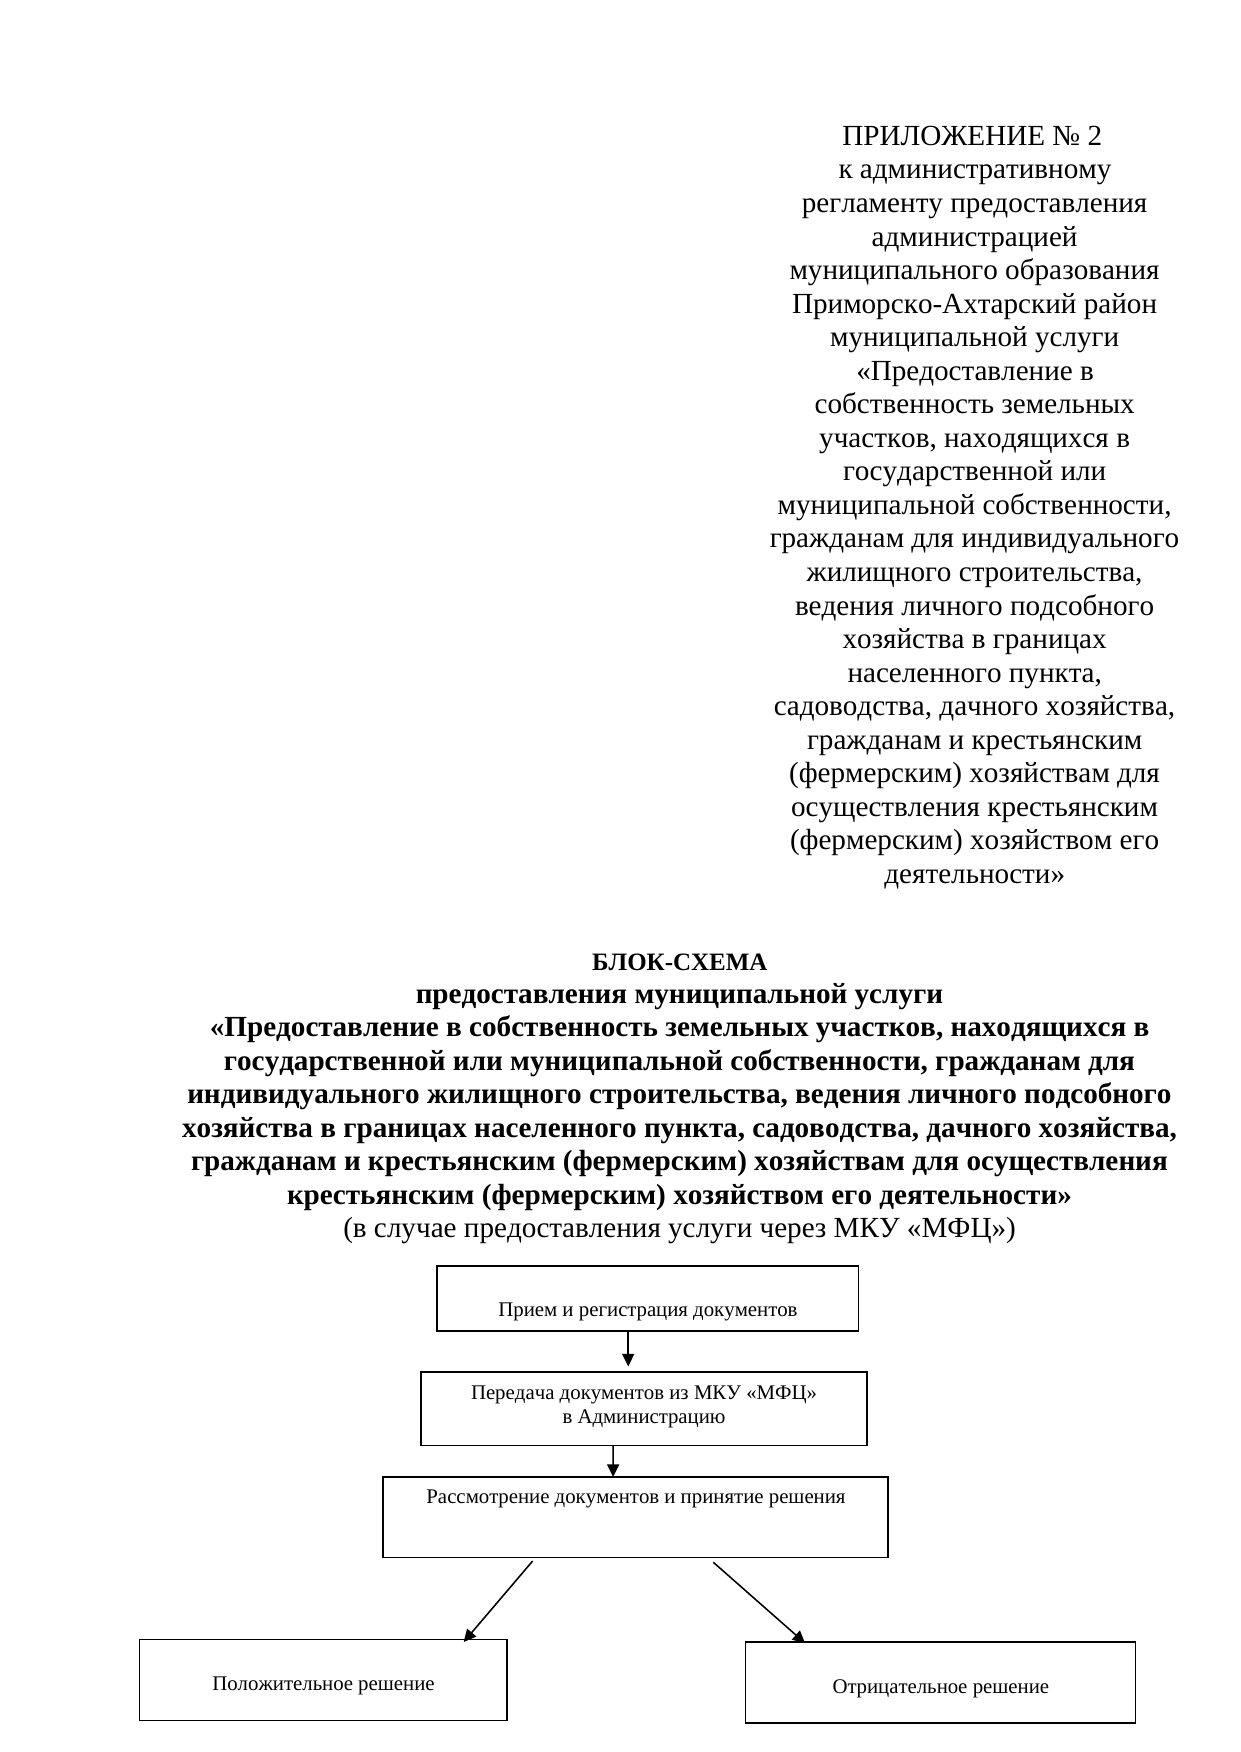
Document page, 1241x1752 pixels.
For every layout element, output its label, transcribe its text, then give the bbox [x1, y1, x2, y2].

text (в случае предоставления услуги через МКУ «МФЦ») [177, 1211, 1182, 1244]
text «Предоставление в собственность земельных участков, находящихся в государственной или муниципальной собственности, гражданам для индивидуального жилищного строительства, ведения личного подсобного хозяйства в границах населенного пункта, садоводства, дачного хозяйства, гражданам и крестьянским (фермерским) хозяйствам для осуществления крестьянским (фермерским) хозяйством его деятельности» [767, 353, 1182, 889]
text предоставления муниципальной услуги [177, 976, 1182, 1009]
text ПРИЛОЖЕНИЕ № 2 [767, 118, 1118, 152]
text БЛОК-СХЕМА [177, 947, 1182, 976]
text «Предоставление в собственность земельных участков, находящихся в государственной или муниципальной собственности, гражданам для индивидуального жилищного строительства, ведения личного подсобного хозяйства в границах населенного пункта, садоводства, дачного хозяйства, гражданам и крестьянским (фермерским) хозяйствам для осуществления крестьянским (фермерским) хозяйством его деятельности» [177, 1009, 1182, 1211]
text к административному регламенту предоставления администрацией муниципального образования Приморско-Ахтарский район муниципальной услуги [767, 152, 1182, 353]
